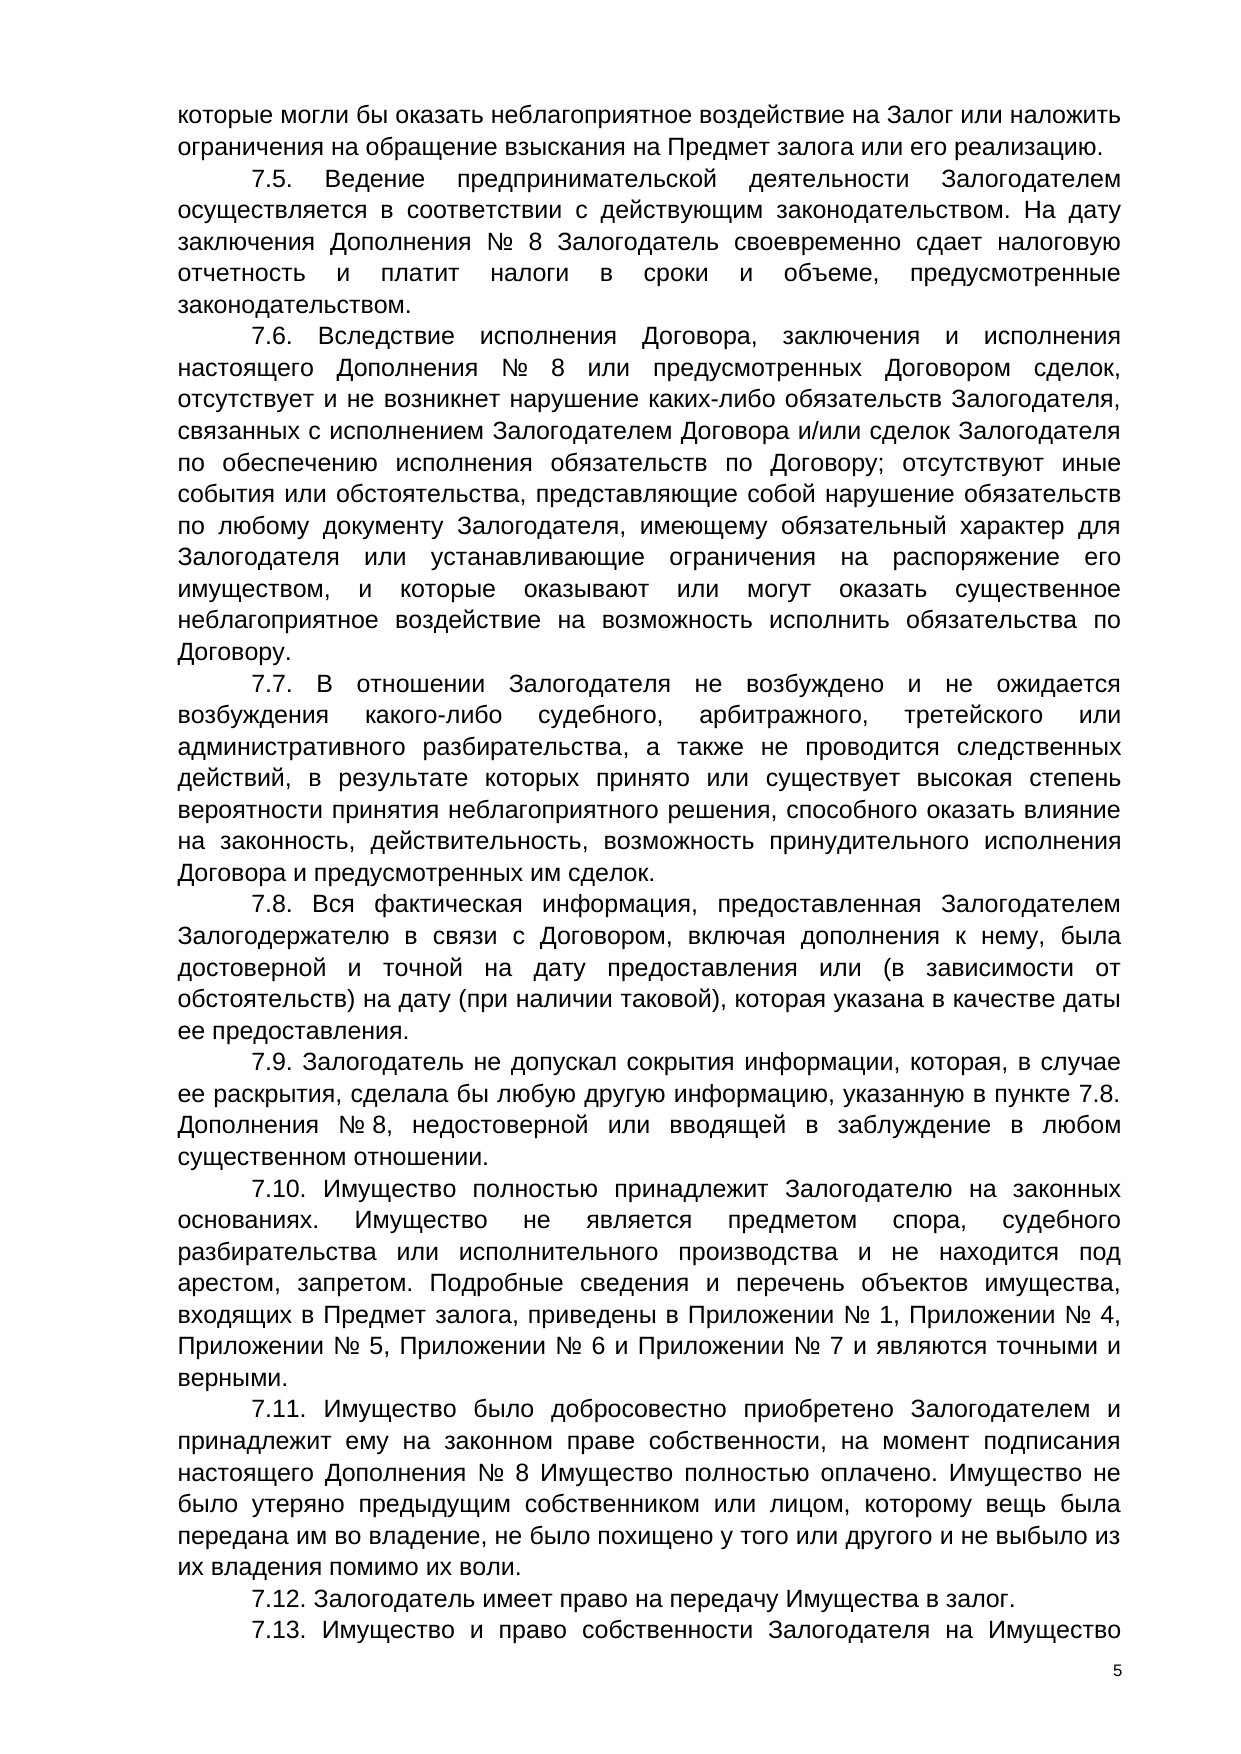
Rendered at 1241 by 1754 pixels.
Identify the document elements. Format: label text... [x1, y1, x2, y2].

text 7.6. Вследствие исполнения Договора, заключения и исполнения настоящего Дополнения № 8 или предусмотренных Договором сделок, отсутствует и не возникнет нарушение каких-либо обязательств Залогодателя, связанных с исполнением Залогодателем Договора и/или сделок Залогодателя по обеспечению исполнения обязательств по Договору; отсутствуют иные события или обстоятельства, представляющие собой нарушение обязательств по любому документу Залогодателя, имеющему обязательный характер для Залогодателя или устанавливающие ограничения на распоряжение его имуществом, и которые оказывают или могут оказать существенное неблагоприятное воздействие на возможность исполнить обязательства по Договору. [177, 321, 1122, 666]
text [177, 1615, 1122, 1644]
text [177, 100, 1122, 161]
text 7.9. Залогодатель не допускал сокрытия информации, которая, в случае ее раскрытия, сделала бы любую другую информацию, указанную в пункте 7.8. Дополнения № 8, недостоверной или вводящей в заблуждение в любом существенном отношении. [177, 1047, 1122, 1171]
text 7.10. Имущество полностью принадлежит Залогодателю на законных основаниях. Имущество не является предметом спора, судебного разбирательства или исполнительного производства и не находится под арестом, запретом. Подробные сведения и перечень объектов имущества, входящих в Предмет залога, приведены в Приложении № 1, Приложении № 4, Приложении № 5, Приложении № 6 и Приложении № 7 и являются точными и верными. [177, 1173, 1122, 1392]
text 7.7. В отношении Залогодателя не возбуждено и не ожидается возбуждения какого-либо судебного, арбитражного, третейского или административного разбирательства, а также не проводится следственных действий, в результате которых принято или существует высокая степень вероятности принятия неблагоприятного решения, способного оказать влияние на законность, действительность, возможность принудительного исполнения Договора и предусмотренных им сделок. [177, 668, 1122, 887]
list 7.5. Ведение предпринимательской деятельности Залогодателем осуществляется в соответствии с действующим законодательством. На дату заключения Дополнения № 8 Залогодатель своевременно сдает налоговую отчетность и платит налоги в сроки и объеме, предусмотренные законодательством. [177, 163, 1122, 318]
text 7.8. Вся фактическая информация, предоставленная Залогодателем Залогодержателю в связи с Договором, включая дополнения к нему, была достоверной и точной на дату предоставления или (в зависимости от обстоятельств) на дату (при наличии таковой), которая указана в качестве даты ее предоставления. [177, 889, 1122, 1044]
text 7.12. Залогодатель имеет право на передачу Имущества в залог. [177, 1584, 1122, 1613]
text 7.11. Имущество было добросовестно приобретено Залогодателем и принадлежит ему на законном праве собственности, на момент подписания настоящего Дополнения № 8 Имущество полностью оплачено. Имущество не было утеряно предыдущим собственником или лицом, которому вещь была передана им во владение, не было похищено у того или другого и не выбыло из их владения помимо их воли. [177, 1394, 1122, 1581]
